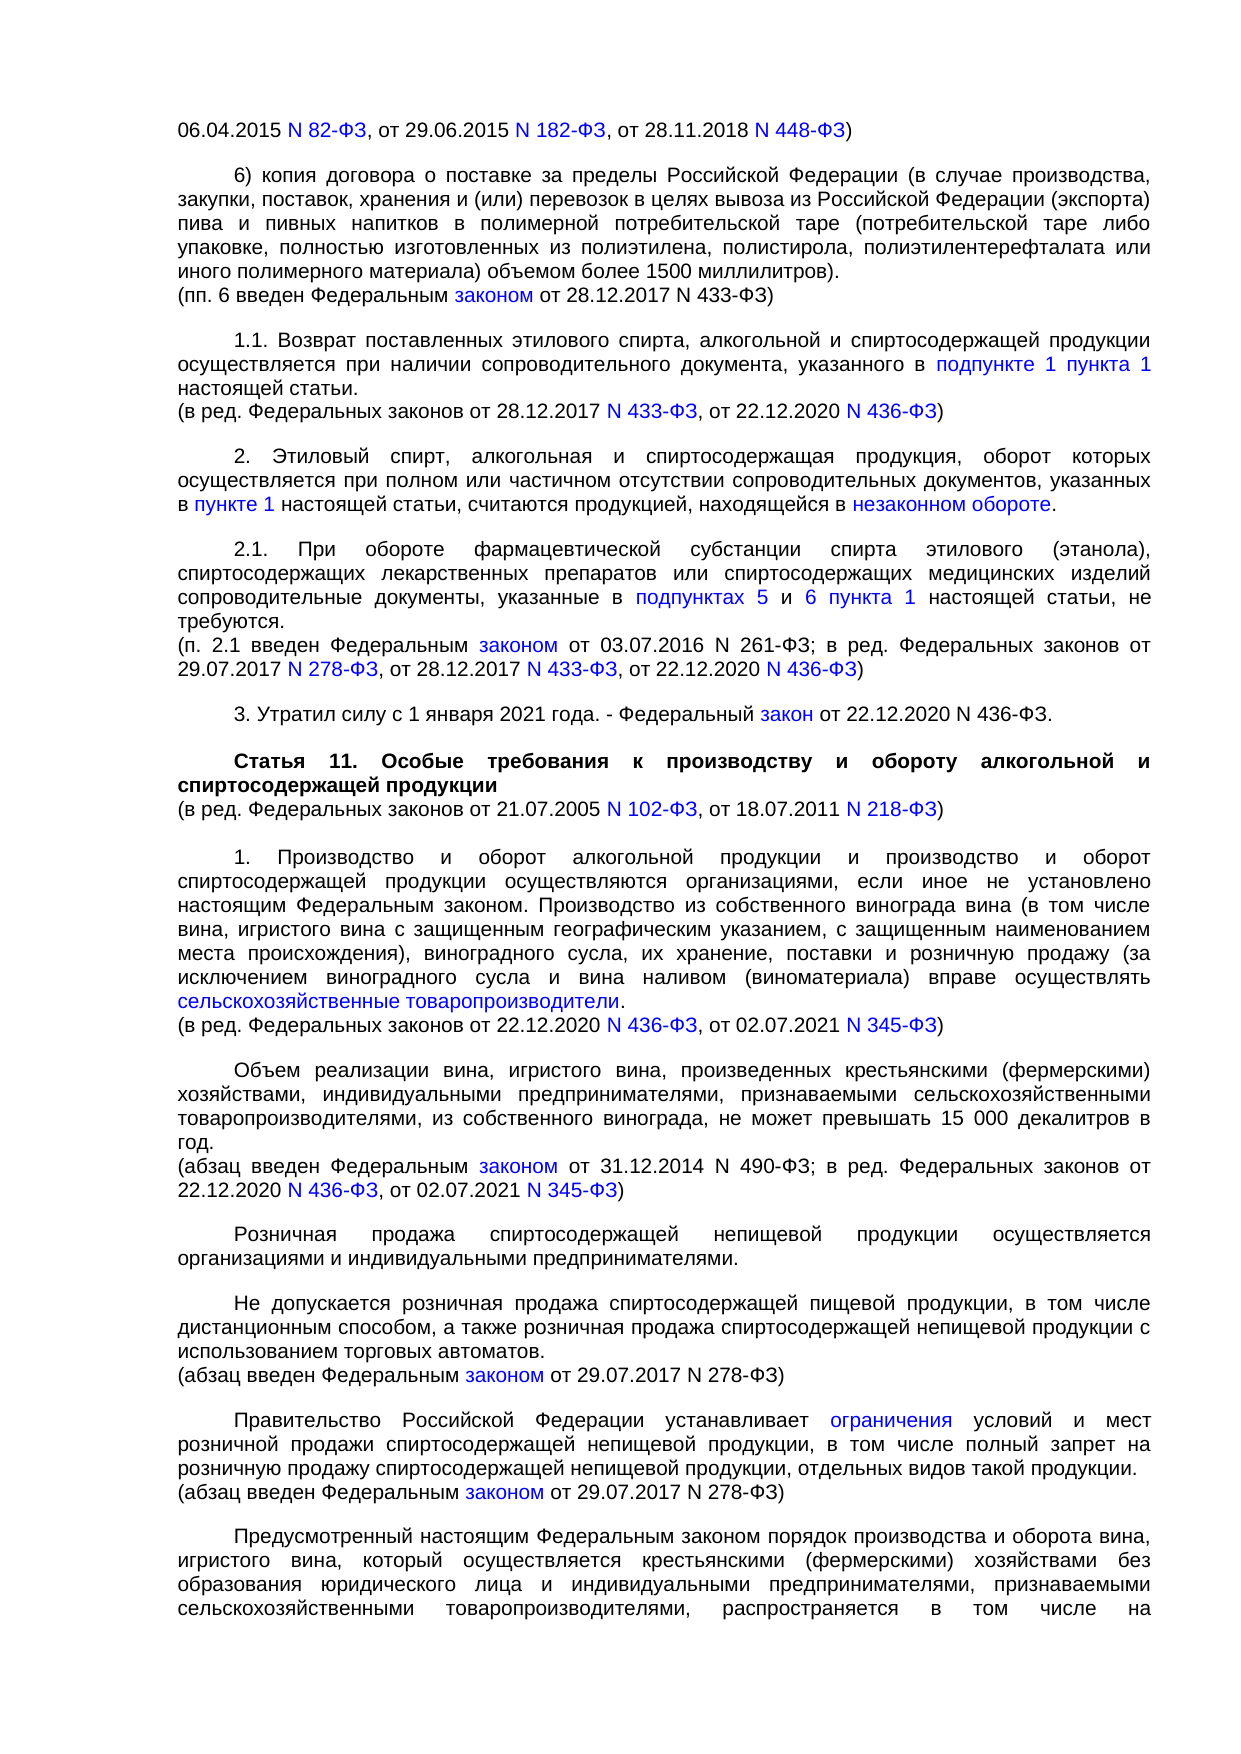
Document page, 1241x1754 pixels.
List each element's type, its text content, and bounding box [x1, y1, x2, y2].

text 1.1. Возврат поставленных этилового спирта, алкогольной и спиртосодержащей продукции осуществляется при наличии сопроводительного документа, указанного в подпункте 1 пункта 1 настоящей статьи. [177, 327, 1152, 399]
text 1. Производство и оборот алкогольной продукции и производство и оборот спиртосодержащей продукции осуществляются организациями, если иное не установлено настоящим Федеральным законом. Производство из собственного винограда вина (в том числе вина, игристого вина с защищенным географическим указанием, с защищенным наименованием места происхождения), виноградного сусла, их хранение, поставки и розничную продажу (за исключением виноградного сусла и вина наливом (виноматериала) вправе осуществлять сельскохозяйственные товаропроизводители. [177, 845, 1152, 1013]
text (в ред. Федеральных законов от 22.12.2020 N 436-ФЗ, от 02.07.2021 N 345-ФЗ) [177, 1013, 1152, 1037]
text Правительство Российской Федерации устанавливает ограничения условий и мест розничной продажи спиртосодержащей непищевой продукции, в том числе полный запрет на розничную продажу спиртосодержащей непищевой продукции, отдельных видов такой продукции. [177, 1408, 1152, 1479]
text 2. Этиловый спирт, алкогольная и спиртосодержащая продукция, оборот которых осуществляется при полном или частичном отсутствии сопроводительных документов, указанных в пункте 1 настоящей статьи, считаются продукцией, находящейся в незаконном обороте. [177, 444, 1152, 516]
text Не допускается розничная продажа спиртосодержащей пищевой продукции, в том числе дистанционным способом, а также розничная продажа спиртосодержащей непищевой продукции с использованием торговых автоматов. [177, 1291, 1152, 1363]
text Розничная продажа спиртосодержащей непищевой продукции осуществляется организациями и индивидуальными предпринимателями. [177, 1222, 1152, 1270]
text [177, 1524, 1152, 1620]
text (в ред. Федеральных законов от 21.07.2005 N 102-ФЗ, от 18.07.2011 N 218-ФЗ) [177, 797, 1152, 821]
text 3. Утратил силу с 1 января 2021 года. - Федеральный закон от 22.12.2020 N 436-ФЗ. [177, 701, 1152, 725]
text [177, 118, 1152, 142]
text (в ред. Федеральных законов от 28.12.2017 N 433-ФЗ, от 22.12.2020 N 436-ФЗ) [177, 399, 1152, 423]
title Статья 11. Особые требования к производству и обороту алкогольной и спиртосодержащей продукции [177, 749, 1152, 797]
text (пп. 6 введен Федеральным законом от 28.12.2017 N 433-ФЗ) [177, 283, 1152, 307]
text Объем реализации вина, игристого вина, произведенных крестьянскими (фермерскими) хозяйствами, индивидуальными предпринимателями, признаваемыми сельскохозяйственными товаропроизводителями, из собственного винограда, не может превышать 15 000 декалитров в год. [177, 1058, 1152, 1153]
text (абзац введен Федеральным законом от 29.07.2017 N 278-ФЗ) [177, 1479, 1152, 1503]
text (абзац введен Федеральным законом от 29.07.2017 N 278-ФЗ) [177, 1363, 1152, 1387]
text 2.1. При обороте фармацевтической субстанции спирта этилового (этанола), спиртосодержащих лекарственных препаратов или спиртосодержащих медицинских изделий сопроводительные документы, указанные в подпунктах 5 и 6 пункта 1 настоящей статьи, не требуются. [177, 537, 1152, 633]
text 6) копия договора о поставке за пределы Российской Федерации (в случае производства, закупки, поставок, хранения и (или) перевозок в целях вывоза из Российской Федерации (экспорта) пива и пивных напитков в полимерной потребительской таре (потребительской таре либо упаковке, полностью изготовленных из полиэтилена, полистирола, полиэтилентерефталата или иного полимерного материала) объемом более 1500 миллилитров). [177, 163, 1152, 283]
text (п. 2.1 введен Федеральным законом от 03.07.2016 N 261-ФЗ; в ред. Федеральных законов от 29.07.2017 N 278-ФЗ, от 28.12.2017 N 433-ФЗ, от 22.12.2020 N 436-ФЗ) [177, 633, 1152, 681]
text (абзац введен Федеральным законом от 31.12.2014 N 490-ФЗ; в ред. Федеральных законов от 22.12.2020 N 436-ФЗ, от 02.07.2021 N 345-ФЗ) [177, 1153, 1152, 1201]
